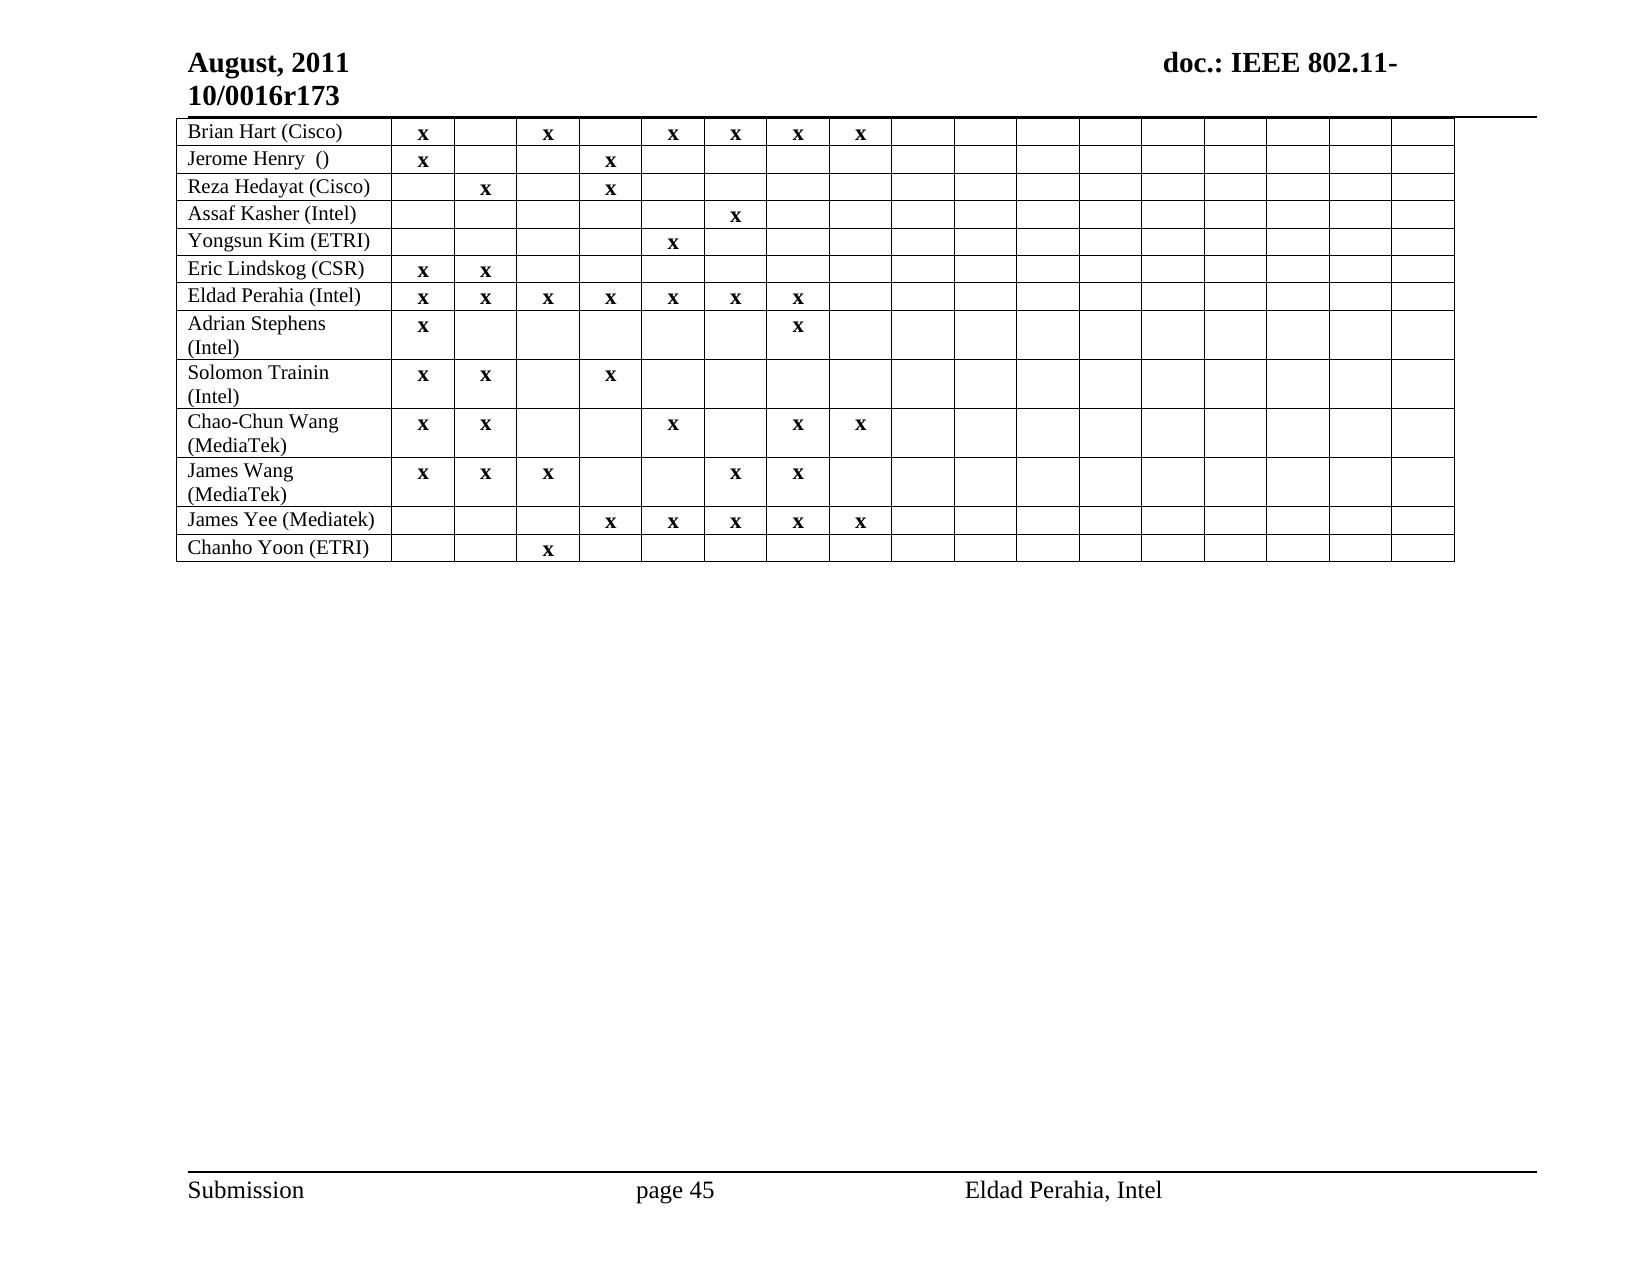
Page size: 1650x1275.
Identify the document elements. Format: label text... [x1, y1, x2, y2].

table_cell [517, 256, 579, 282]
table_cell x [767, 283, 829, 309]
table_cell [1017, 283, 1079, 309]
table_cell [1142, 311, 1204, 359]
table_cell [517, 507, 579, 534]
table_cell [1080, 409, 1141, 457]
table_cell x [455, 409, 516, 457]
table_cell [1392, 360, 1454, 408]
table_cell [1017, 119, 1079, 145]
table_cell [705, 360, 766, 408]
table_cell [1267, 458, 1329, 506]
table_cell x [580, 146, 641, 173]
table_cell x [642, 283, 704, 309]
table_cell [955, 535, 1016, 561]
table_cell [1205, 283, 1266, 309]
table_cell [1142, 458, 1204, 506]
table_cell [1392, 256, 1454, 282]
table_cell x [767, 458, 829, 506]
table_cell [1142, 201, 1204, 227]
table_cell [1017, 311, 1079, 359]
table_cell [455, 507, 516, 534]
table_cell x [455, 458, 516, 506]
table_cell [1267, 507, 1329, 534]
table_cell [1017, 146, 1079, 173]
table_cell [1205, 507, 1266, 534]
table_cell x [392, 119, 454, 145]
table_cell x [455, 283, 516, 309]
table_cell [1267, 146, 1329, 173]
table_cell [1205, 535, 1266, 561]
table_cell [1267, 311, 1329, 359]
table_cell x [642, 409, 704, 457]
table_cell [830, 201, 891, 227]
table_cell [1205, 458, 1266, 506]
table_cell [705, 311, 766, 359]
table_cell [955, 174, 1016, 200]
table_cell [642, 458, 704, 506]
table_cell [1330, 256, 1391, 282]
table_cell x [830, 409, 891, 457]
table_cell [1080, 201, 1141, 227]
table_cell [455, 146, 516, 173]
table_cell [705, 174, 766, 200]
table_cell [1392, 535, 1454, 561]
table_cell [580, 256, 641, 282]
table_cell [830, 458, 891, 506]
table_cell [517, 409, 579, 457]
table_cell [830, 146, 891, 173]
table_cell [955, 256, 1016, 282]
table_cell [1392, 229, 1454, 255]
table_cell [1392, 311, 1454, 359]
table_cell x [580, 507, 641, 534]
table_cell [830, 283, 891, 309]
table_cell [1267, 360, 1329, 408]
table_cell [892, 458, 954, 506]
table_cell [1205, 229, 1266, 255]
table_cell Adrian Stephens (Intel) [177, 311, 391, 359]
table_cell [1142, 229, 1204, 255]
table_cell [955, 283, 1016, 309]
table_cell x [455, 256, 516, 282]
table_cell x [705, 283, 766, 309]
table_cell [1330, 507, 1391, 534]
table_cell [1017, 535, 1079, 561]
table_cell x [455, 174, 516, 200]
table_cell Eric Lindskog (CSR) [177, 256, 391, 282]
table_cell [580, 229, 641, 255]
table_cell [1267, 174, 1329, 200]
table_cell x [705, 119, 766, 145]
table_cell [1330, 311, 1391, 359]
table_cell [1330, 229, 1391, 255]
table_cell x [767, 311, 829, 359]
table_cell [1392, 119, 1454, 145]
table_cell [517, 229, 579, 255]
table_cell [1142, 119, 1204, 145]
table_cell x [517, 283, 579, 309]
table_cell [1205, 409, 1266, 457]
table_cell [1330, 201, 1391, 227]
table_cell [642, 535, 704, 561]
table_cell [392, 174, 454, 200]
table_cell [830, 229, 891, 255]
table_cell [1330, 458, 1391, 506]
table_cell [1267, 256, 1329, 282]
table_cell [1330, 360, 1391, 408]
table_cell [392, 507, 454, 534]
table_cell [1142, 409, 1204, 457]
table_cell [1267, 119, 1329, 145]
table_cell [1080, 119, 1141, 145]
table_cell [642, 360, 704, 408]
table_cell [1080, 229, 1141, 255]
table_cell [580, 311, 641, 359]
table_cell [455, 229, 516, 255]
table_cell [1080, 535, 1141, 561]
table_cell [1017, 174, 1079, 200]
table_cell [1142, 174, 1204, 200]
table_cell [892, 409, 954, 457]
table_cell [1017, 360, 1079, 408]
table_cell [642, 311, 704, 359]
table_cell [830, 311, 891, 359]
table_cell [1330, 146, 1391, 173]
table_cell [767, 535, 829, 561]
table_cell x [767, 119, 829, 145]
table_cell [580, 535, 641, 561]
table_cell Jerome Henry () [177, 146, 391, 173]
table_cell [1330, 174, 1391, 200]
table_cell [767, 229, 829, 255]
table_cell [955, 458, 1016, 506]
table_cell x [392, 409, 454, 457]
table_cell [1205, 119, 1266, 145]
table_cell [830, 174, 891, 200]
table_cell [1205, 174, 1266, 200]
table_cell [392, 535, 454, 561]
table_cell [955, 201, 1016, 227]
table_cell [455, 311, 516, 359]
table_cell [1017, 409, 1079, 457]
table_cell [1142, 256, 1204, 282]
table_cell x [705, 201, 766, 227]
table_cell x [580, 283, 641, 309]
table_cell [892, 146, 954, 173]
table_cell [517, 360, 579, 408]
table_cell [1017, 229, 1079, 255]
table_cell x [642, 229, 704, 255]
table_cell [517, 174, 579, 200]
table_cell [767, 360, 829, 408]
table_cell [392, 229, 454, 255]
table_cell x [642, 507, 704, 534]
table_cell x [392, 283, 454, 309]
table_cell [892, 229, 954, 255]
table_cell [705, 146, 766, 173]
table_cell x [392, 146, 454, 173]
table_cell Assaf Kasher (Intel) [177, 201, 391, 227]
table_cell [955, 119, 1016, 145]
table_cell [1205, 146, 1266, 173]
table_cell x [830, 507, 891, 534]
table_cell x [517, 535, 579, 561]
table_cell [1267, 229, 1329, 255]
table_cell [892, 507, 954, 534]
table_cell [1392, 458, 1454, 506]
table_cell [1392, 201, 1454, 227]
table_cell [1267, 283, 1329, 309]
table_cell James Wang (MediaTek) [177, 458, 391, 506]
table_cell [892, 256, 954, 282]
table_cell x [767, 507, 829, 534]
table_cell x [455, 360, 516, 408]
table_cell [892, 201, 954, 227]
table_cell x [642, 119, 704, 145]
table_cell x [830, 119, 891, 145]
table_cell James Yee (Mediatek) [177, 507, 391, 534]
table_cell [642, 256, 704, 282]
table_cell [517, 311, 579, 359]
table_cell x [517, 119, 579, 145]
table_cell [1080, 256, 1141, 282]
table_cell x [705, 458, 766, 506]
table_cell [955, 146, 1016, 173]
table_cell [1080, 283, 1141, 309]
table_cell [517, 201, 579, 227]
table_cell [1392, 146, 1454, 173]
table_cell [455, 119, 516, 145]
table_cell [1080, 146, 1141, 173]
table_cell [1205, 360, 1266, 408]
table_cell [955, 360, 1016, 408]
table_cell x [392, 360, 454, 408]
table_cell [1392, 409, 1454, 457]
table_cell [1080, 458, 1141, 506]
table_cell [1205, 311, 1266, 359]
table_cell [1267, 409, 1329, 457]
table_cell [705, 409, 766, 457]
table_cell [1017, 201, 1079, 227]
table_cell [1080, 360, 1141, 408]
table_cell [767, 256, 829, 282]
table_cell [955, 409, 1016, 457]
table_cell [1017, 458, 1079, 506]
table_cell Chanho Yoon (ETRI) [177, 535, 391, 561]
table_cell [705, 535, 766, 561]
table_cell [517, 146, 579, 173]
table_cell [580, 458, 641, 506]
table_cell [705, 229, 766, 255]
table_cell x [767, 409, 829, 457]
table_cell [830, 360, 891, 408]
table_cell Chao-Chun Wang (MediaTek) [177, 409, 391, 457]
table_cell [1080, 507, 1141, 534]
table_cell [1330, 119, 1391, 145]
table_cell [1017, 507, 1079, 534]
table_cell [1267, 535, 1329, 561]
table_cell [1205, 201, 1266, 227]
table_cell [892, 174, 954, 200]
table_cell [1142, 283, 1204, 309]
table_cell x [392, 256, 454, 282]
table_cell x [580, 360, 641, 408]
table_cell [767, 174, 829, 200]
table_cell [892, 311, 954, 359]
table_cell [1142, 360, 1204, 408]
table_cell [455, 535, 516, 561]
table_cell x [392, 311, 454, 359]
table_cell [1392, 507, 1454, 534]
table_cell [1330, 283, 1391, 309]
table_cell [642, 174, 704, 200]
table_cell [642, 146, 704, 173]
table_cell [642, 201, 704, 227]
table_cell [392, 201, 454, 227]
table_cell x [580, 174, 641, 200]
table_cell x [392, 458, 454, 506]
table_cell [1267, 201, 1329, 227]
table_cell Eldad Perahia (Intel) [177, 283, 391, 309]
table_cell Reza Hedayat (Cisco) [177, 174, 391, 200]
table_cell [1330, 535, 1391, 561]
table_cell [580, 201, 641, 227]
table_cell [767, 201, 829, 227]
table_cell Solomon Trainin (Intel) [177, 360, 391, 408]
table_cell [580, 409, 641, 457]
table_cell [1392, 283, 1454, 309]
table_cell x [705, 507, 766, 534]
table_cell [580, 119, 641, 145]
table_cell [1080, 311, 1141, 359]
table_cell [955, 229, 1016, 255]
table_cell x [517, 458, 579, 506]
table_cell [1205, 256, 1266, 282]
table_cell [767, 146, 829, 173]
table_cell Yongsun Kim (ETRI) [177, 229, 391, 255]
table_cell [1080, 174, 1141, 200]
table_cell [892, 535, 954, 561]
table_cell [830, 256, 891, 282]
table_cell [455, 201, 516, 227]
table_cell [955, 311, 1016, 359]
table_cell [1392, 174, 1454, 200]
table_cell [1330, 409, 1391, 457]
table_cell [1142, 535, 1204, 561]
table_cell [1017, 256, 1079, 282]
table_cell [955, 507, 1016, 534]
table_cell [830, 535, 891, 561]
table_cell [892, 119, 954, 145]
table_cell [1142, 507, 1204, 534]
table_cell [892, 283, 954, 309]
table_cell Brian Hart (Cisco) [177, 119, 391, 145]
table_cell [892, 360, 954, 408]
table_cell [705, 256, 766, 282]
table_cell [1142, 146, 1204, 173]
